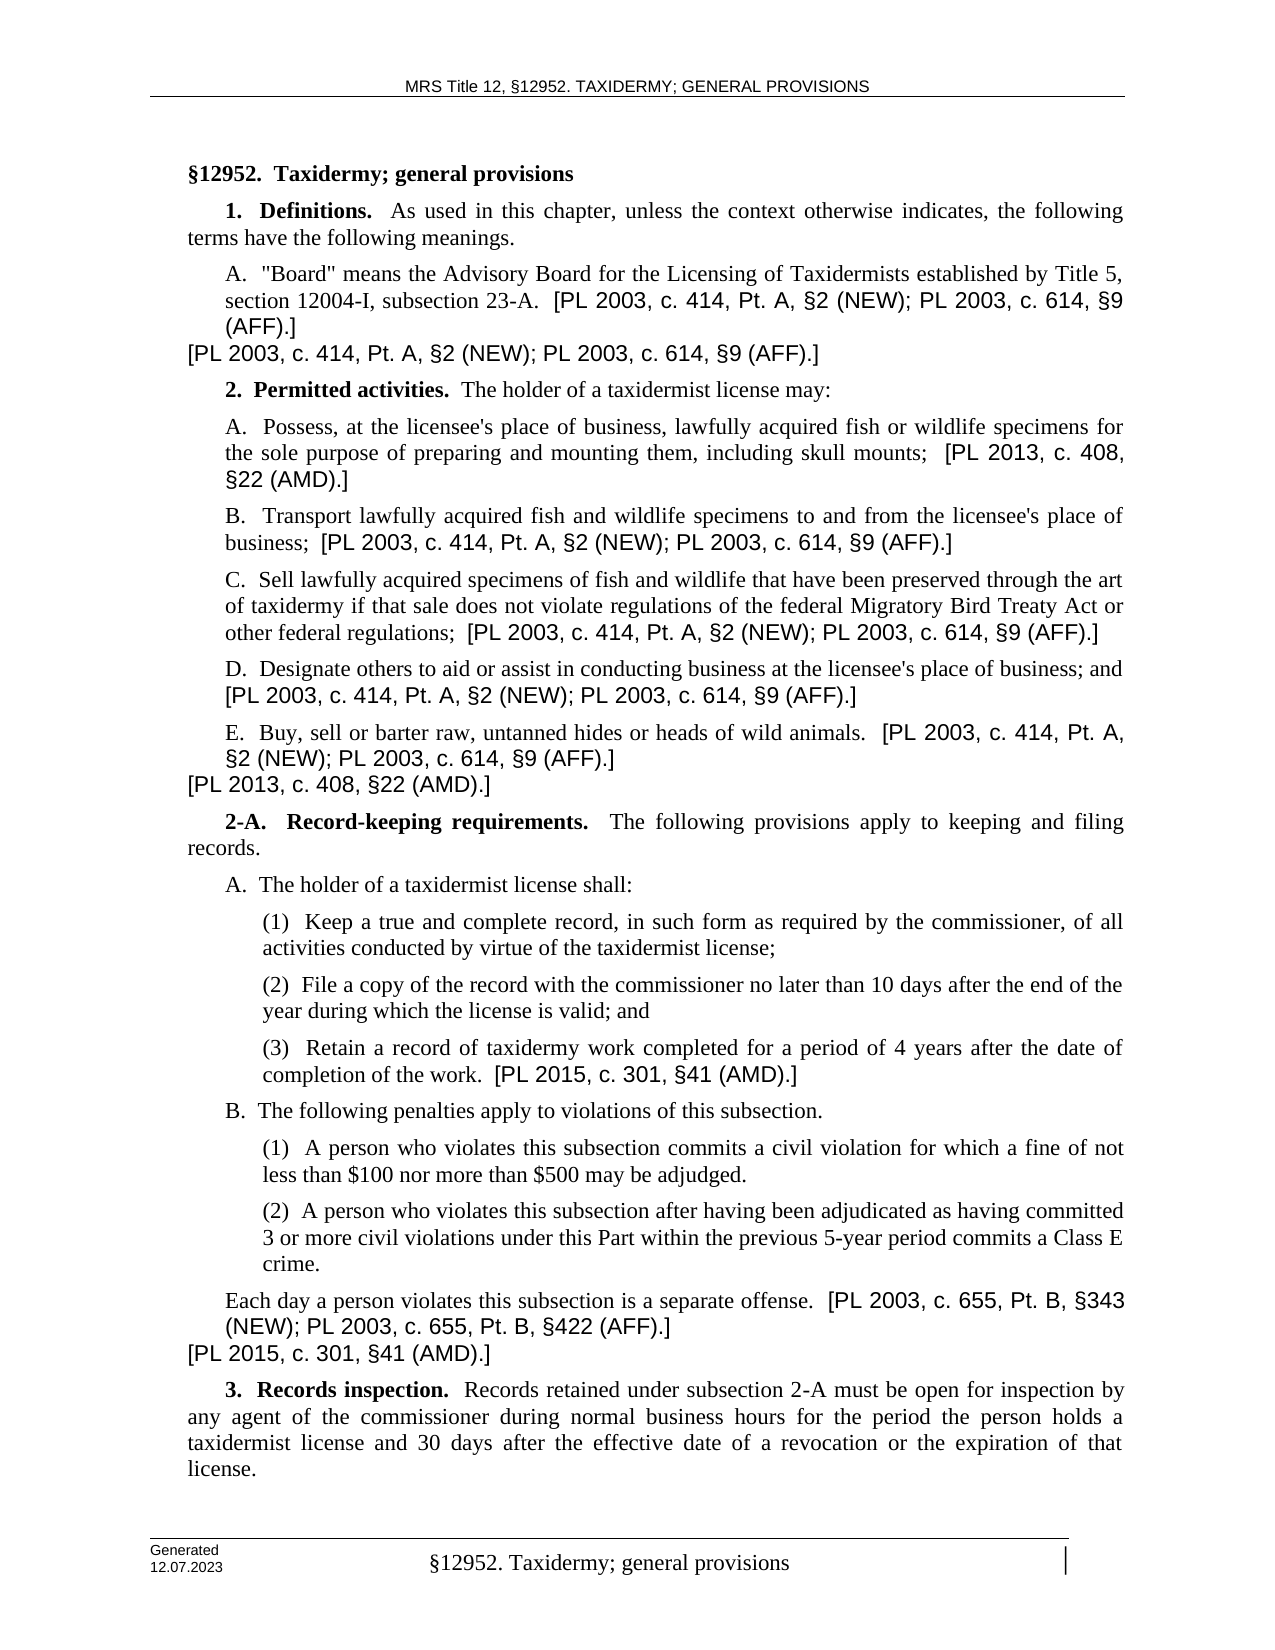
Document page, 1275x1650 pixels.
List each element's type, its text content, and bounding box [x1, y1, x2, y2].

text 2. Permitted activities. The holder of a taxidermist license may: [187, 376, 1125, 403]
text A. The holder of a taxidermist license shall: [225, 871, 1125, 898]
text (1) A person who violates this subsection commits a civil violation for which a fine of not less than $100 nor more than $500 may be adjudged. [262, 1134, 1125, 1187]
text (2) File a copy of the record with the commissioner no later than 10 days after the end of the year during which the license is valid; and [262, 971, 1125, 1024]
text C. Sell lawfully acquired specimens of fish and wildlife that have been preserved through the art of taxidermy if that sale does not violate regulations of the federal Migratory Bird Treaty Act or other federal regulations; [PL 2003, c. 414, Pt. A, §2 (NEW); PL 2003, c. 614, §9 (AFF).] [225, 566, 1125, 645]
text (2) A person who violates this subsection after having been adjudicated as having committed 3 or more civil violations under this Part within the previous 5-year period commits a Class E crime. [262, 1197, 1125, 1276]
text Each day a person violates this subsection is a separate offense. [PL 2003, c. 655, Pt. B, §343 (NEW); PL 2003, c. 655, Pt. B, §422 (AFF).] [225, 1287, 1125, 1340]
text E. Buy, sell or barter raw, untanned hides or heads of wild animals. [PL 2003, c. 414, Pt. A, §2 (NEW); PL 2003, c. 614, §9 (AFF).] [225, 718, 1125, 771]
text 1. Definitions. As used in this chapter, unless the context otherwise indicates, the following terms have the following meanings. [187, 197, 1125, 250]
text (1) Keep a true and complete record, in such form as required by the commissioner, of all activities conducted by virtue of the taxidermist license; [262, 908, 1125, 961]
text (3) Retain a record of taxidermy work completed for a period of 4 years after the date of completion of the work. [PL 2015, c. 301, §41 (AMD).] [262, 1034, 1125, 1087]
text B. Transport lawfully acquired fish and wildlife specimens to and from the licensee's place of business; [PL 2003, c. 414, Pt. A, §2 (NEW); PL 2003, c. 614, §9 (AFF).] [225, 503, 1125, 555]
text [PL 2003, c. 414, Pt. A, §2 (NEW); PL 2003, c. 614, §9 (AFF).] [187, 339, 1125, 366]
text [PL 2015, c. 301, §41 (AMD).] [187, 1340, 1125, 1366]
text [PL 2013, c. 408, §22 (AMD).] [187, 771, 1125, 798]
text 3. Records inspection. Records retained under subsection 2‑A must be open for inspection by any agent of the commissioner during normal business hours for the period the person holds a taxidermist license and 30 days after the effective date of a revocation or the expiration of that license. [187, 1376, 1125, 1482]
text D. Designate others to aid or assist in conducting business at the licensee's place of business; and [PL 2003, c. 414, Pt. A, §2 (NEW); PL 2003, c. 614, §9 (AFF).] [225, 655, 1125, 708]
text B. The following penalties apply to violations of this subsection. [225, 1097, 1125, 1124]
text §12952. Taxidermy; general provisions [187, 160, 1125, 187]
text A. "Board" means the Advisory Board for the Licensing of Taxidermists established by Title 5, section 12004‑I, subsection 23‑A. [PL 2003, c. 414, Pt. A, §2 (NEW); PL 2003, c. 614, §9 (AFF).] [225, 260, 1125, 339]
text A. Possess, at the licensee's place of business, lawfully acquired fish or wildlife specimens for the sole purpose of preparing and mounting them, including skull mounts; [PL 2013, c. 408, §22 (AMD).] [225, 413, 1125, 492]
text 2-A. Record-keeping requirements. The following provisions apply to keeping and filing records. [187, 808, 1125, 861]
